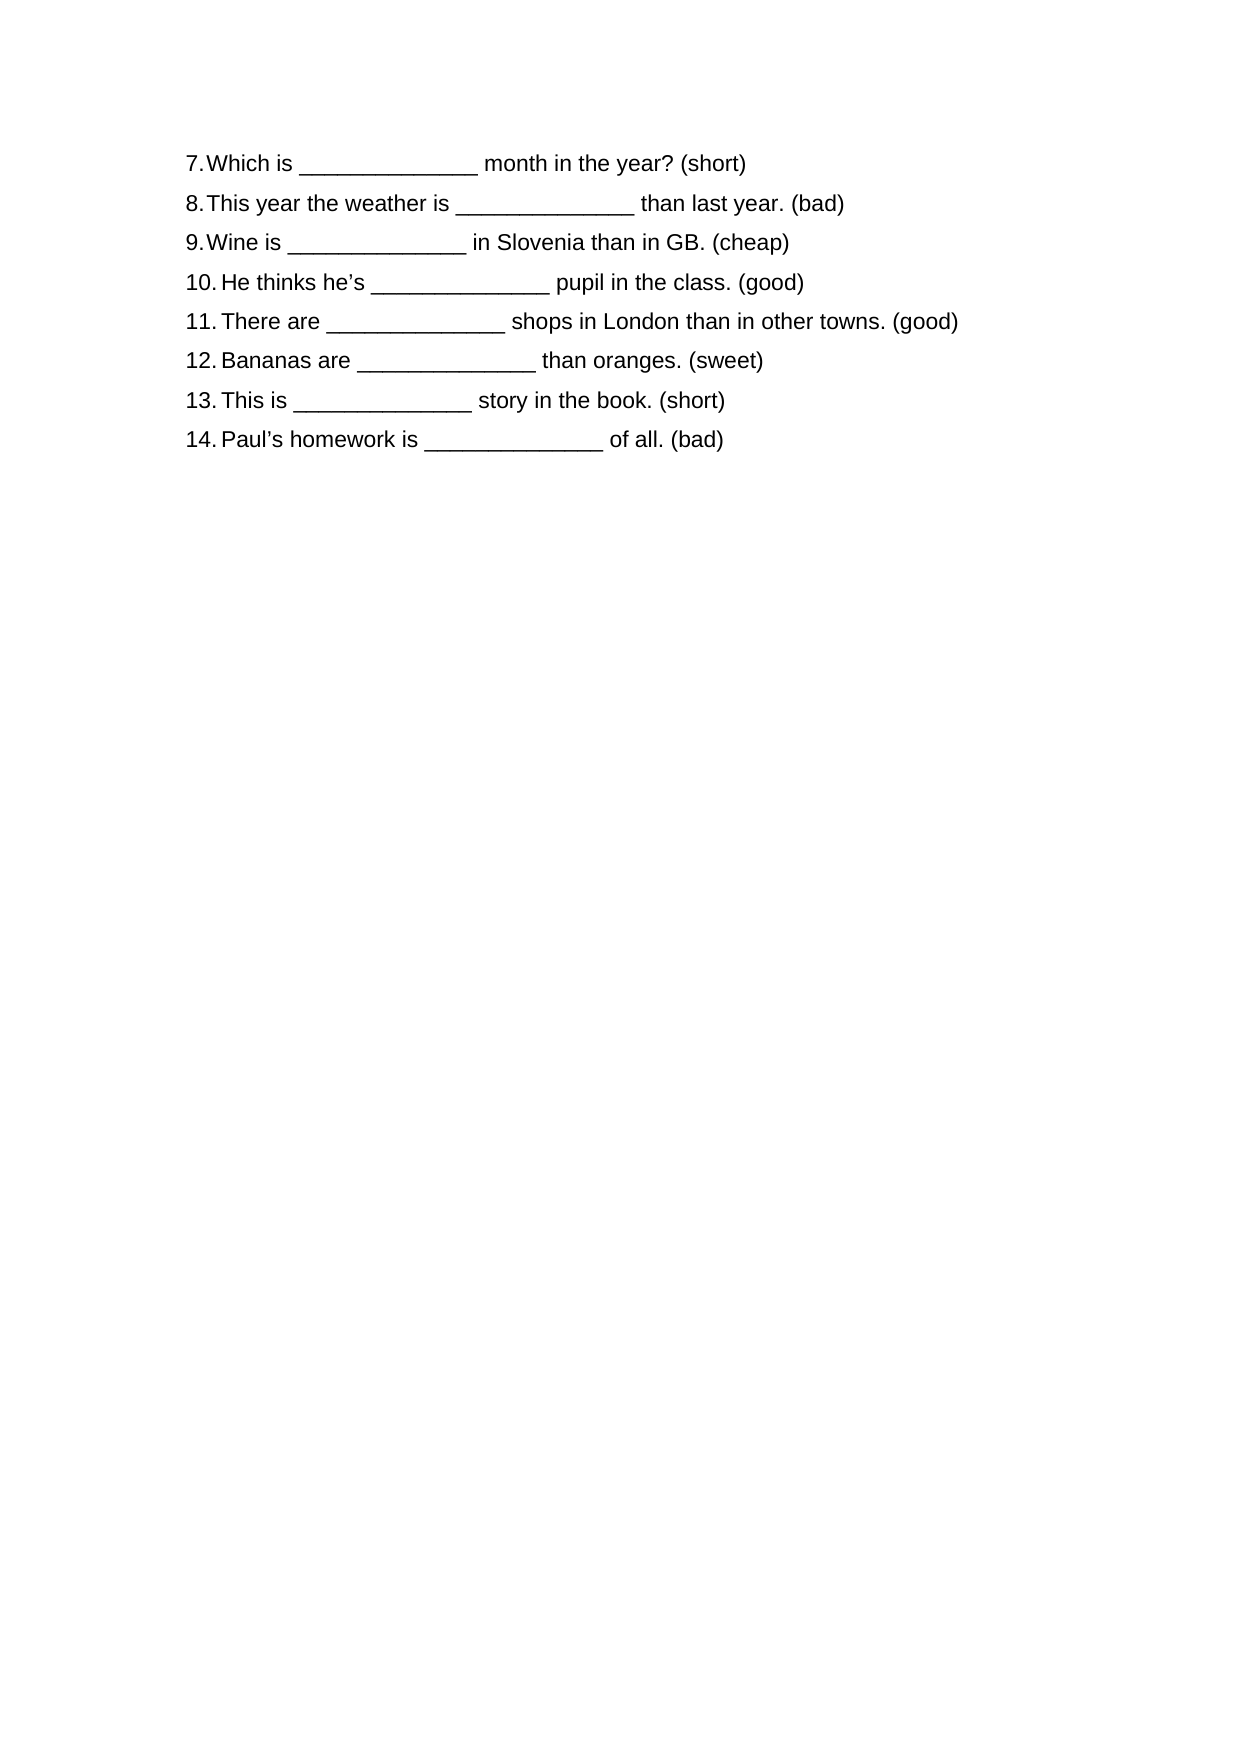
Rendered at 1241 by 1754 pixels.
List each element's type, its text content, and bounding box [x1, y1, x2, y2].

list Wine is ______________ in Slovenia than in GB. (cheap) [185, 229, 1122, 255]
list Paul’s homework is ______________ of all. (bad) [185, 426, 1122, 453]
list Which is ______________ month in the year? (short) [185, 150, 1122, 176]
list There are ______________ shops in London than in other towns. (good) [185, 308, 1122, 334]
list He thinks he’s ______________ pupil in the class. (good) [185, 268, 1122, 295]
list Bananas are ______________ than oranges. (sweet) [185, 347, 1122, 374]
list This year the weather is ______________ than last year. (bad) [185, 189, 1122, 216]
list This is ______________ story in the book. (short) [185, 387, 1122, 413]
